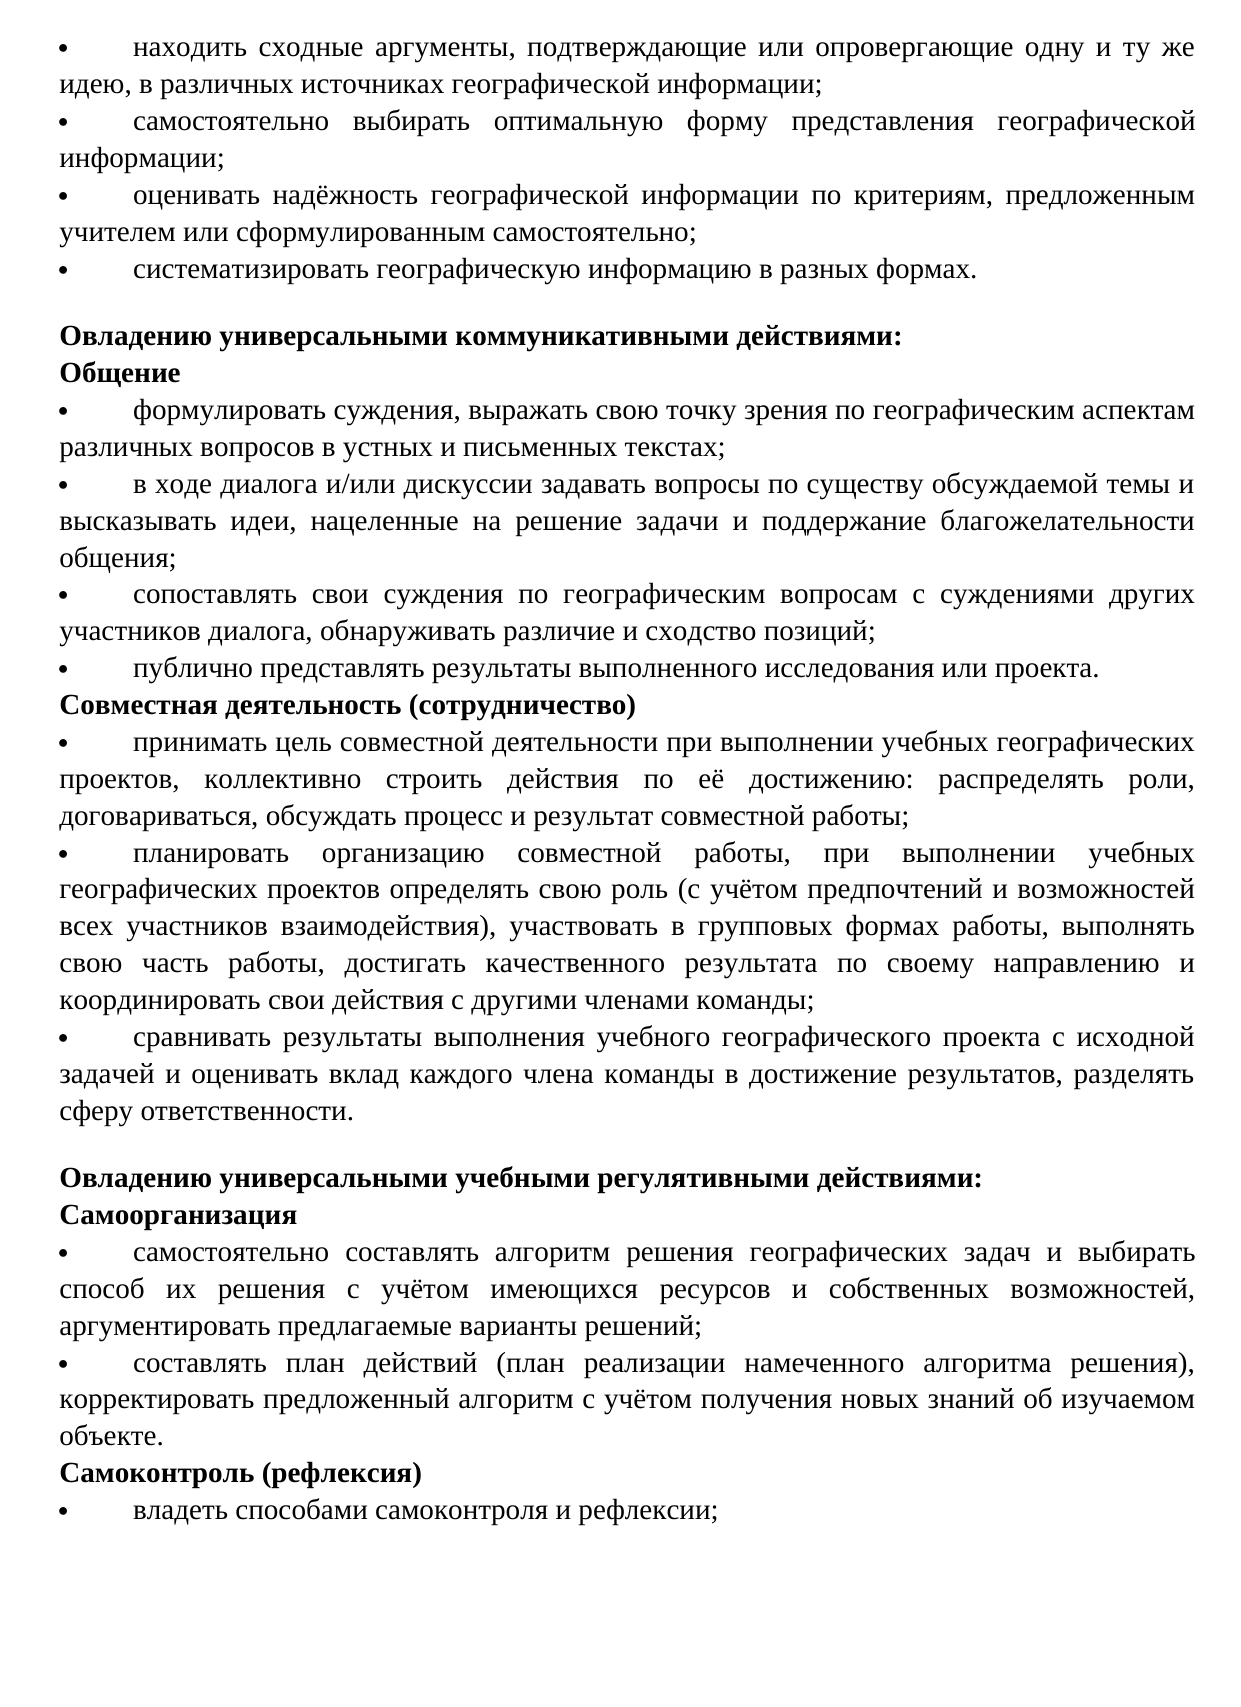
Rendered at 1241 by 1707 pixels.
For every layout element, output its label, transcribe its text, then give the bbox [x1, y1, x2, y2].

list находить сходные аргументы, подтверждающие или опровергающие одну и ту же идею, в различных источниках географической информации; [59, 29, 1196, 100]
text Овладению универсальными коммуникативными действиями: [59, 318, 1196, 352]
list сравнивать результаты выполнения учебного географического проекта с исходной задачей и оценивать вклад каждого члена команды в достижение результатов, разделять сферу ответственности. [59, 1019, 1196, 1126]
list оценивать надёжность географической информации по критериям, предложенным учителем или сформулированным самостоятельно; [59, 177, 1196, 247]
list принимать цель совместной деятельности при выполнении учебных географических проектов, коллективно строить действия по её достижению: распределять роли, договариваться, обсуждать процесс и результат совместной работы; [59, 724, 1196, 831]
text Совместная деятельность (сотрудничество) [59, 687, 1196, 721]
list формулировать суждения, выражать свою точку зрения по географическим аспектам различных вопросов в устных и письменных текстах; [59, 392, 1196, 463]
list планировать организацию совместной работы, при выполнении учебных географических проектов определять свою роль (с учётом предпочтений и возможностей всех участников взаимодействия), участвовать в групповых формах работы, выполнять свою часть работы, достигать качественного результата по своему направлению и координировать свои действия с другими членами команды; [59, 835, 1196, 1016]
text Самоконтроль (рефлексия) [59, 1455, 1196, 1489]
list самостоятельно составлять алгоритм решения географических задач и выбирать способ их решения с учётом имеющихся ресурсов и собственных возможностей, аргументировать предлагаемые варианты решений; [59, 1234, 1196, 1341]
text Овладению универсальными учебными регулятивными действиями: [59, 1160, 1196, 1194]
list систематизировать географическую информацию в разных формах. [59, 251, 1196, 284]
list сопоставлять свои суждения по географическим вопросам с суждениями других участников диалога, обнаруживать различие и сходство позиций; [59, 577, 1196, 647]
text Общение [59, 355, 1196, 389]
list составлять план действий (план реализации намеченного алгоритма решения), корректировать предложенный алгоритм с учётом получения новых знаний об изучаемом объекте. [59, 1345, 1196, 1452]
text Самоорганизация [59, 1197, 1196, 1231]
list владеть способами самоконтроля и рефлексии; [59, 1492, 1196, 1526]
list публично представлять результаты выполненного исследования или проекта. [59, 650, 1196, 684]
list самостоятельно выбирать оптимальную форму представления географической информации; [59, 103, 1196, 174]
list в ходе диалога и/или дискуссии задавать вопросы по существу обсуждаемой темы и высказывать идеи, нацеленные на решение задачи и поддержание благожелательности общения; [59, 466, 1196, 573]
